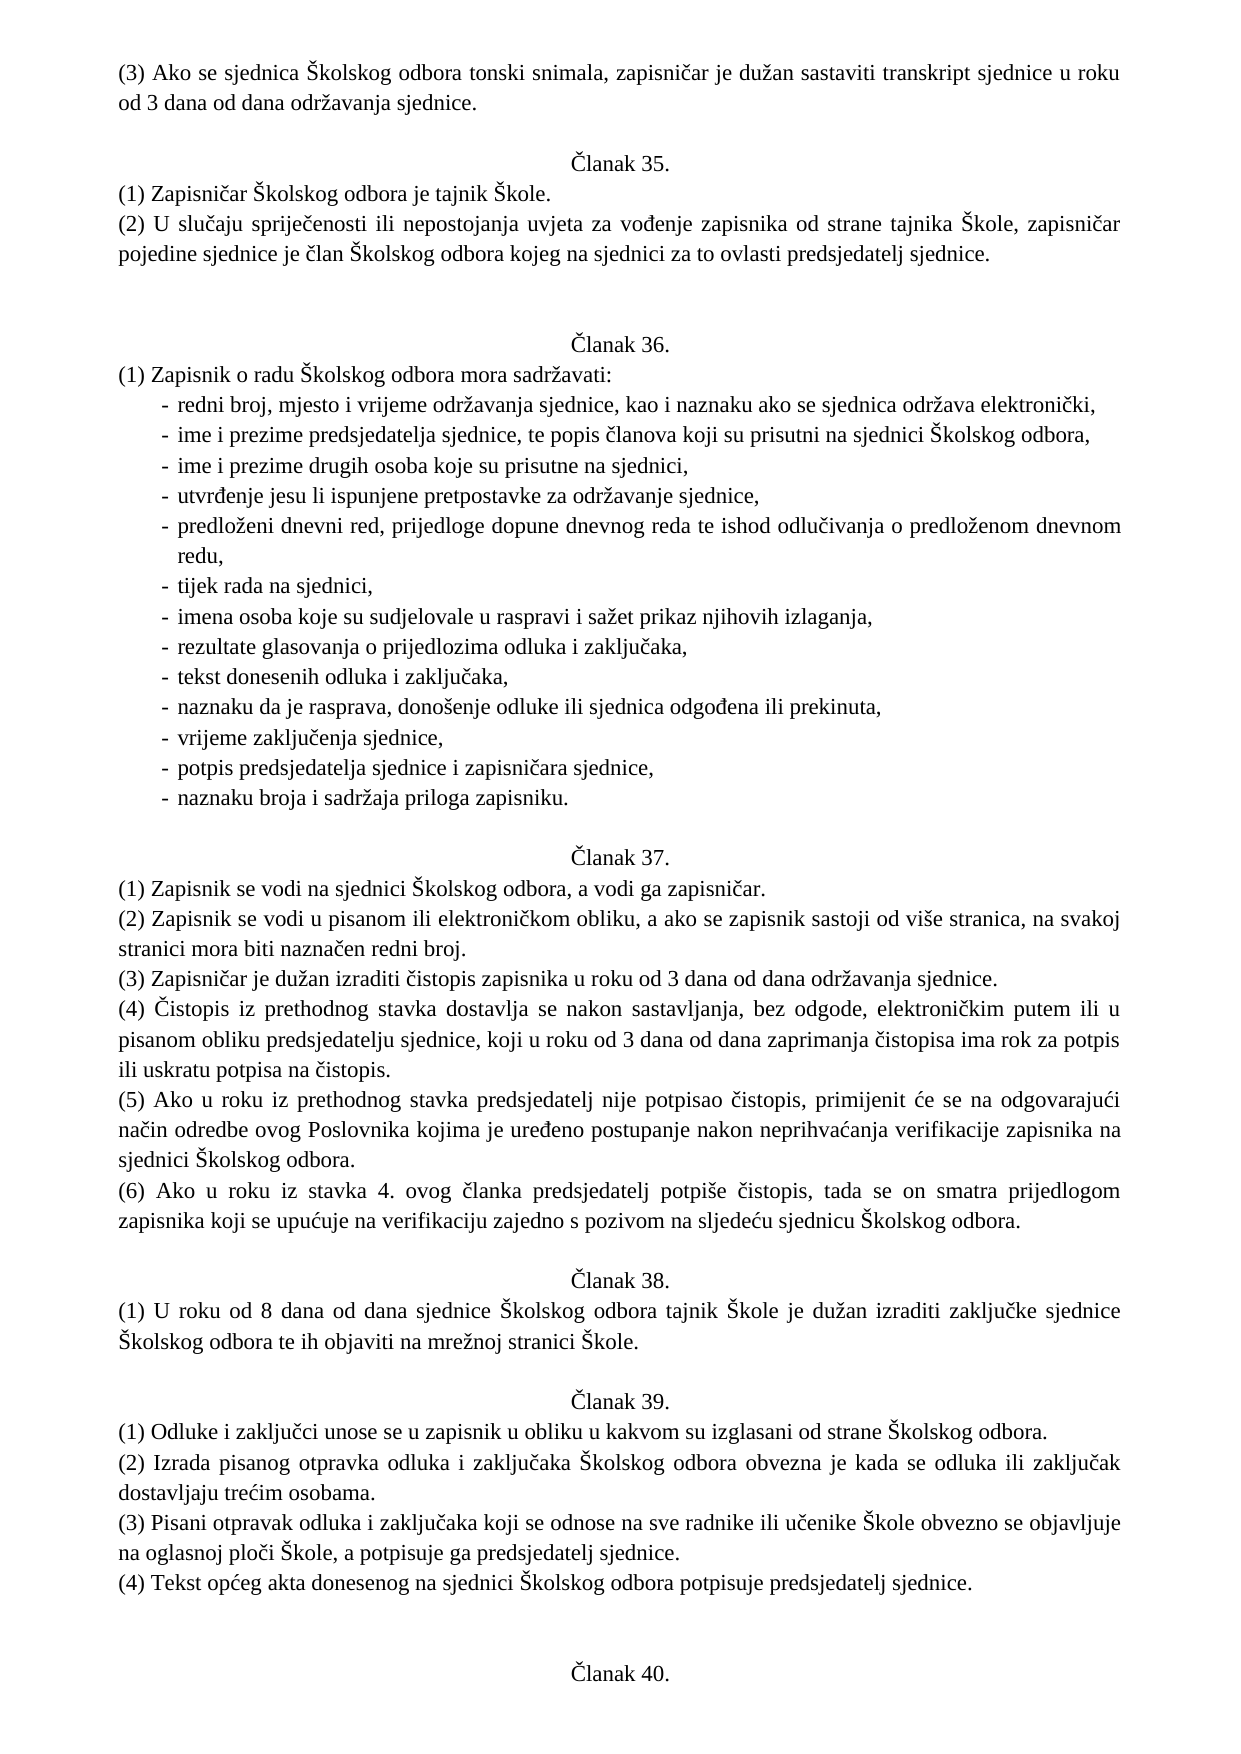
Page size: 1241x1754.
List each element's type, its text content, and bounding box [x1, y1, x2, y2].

list redni broj, mjesto i vrijeme održavanja sjednice, kao i naznaku ako se sjednica održava elektronički, [161, 391, 1122, 418]
text (3) Ako se sjednica Školskog odbora tonski snimala, zapisničar je dužan sastaviti transkript sjednice u roku od 3 dana od dana održavanja sjednice. [118, 59, 1122, 116]
text (5) Ako u roku iz prethodnog stavka predsjedatelj nije potpisao čistopis, primijenit će se na odgovarajući način odredbe ovog Poslovnika kojima je uređeno postupanje nakon neprihvaćanja verifikacije zapisnika na sjednici Školskog odbora. [118, 1086, 1122, 1173]
text (3) Zapisničar je dužan izraditi čistopis zapisnika u roku od 3 dana od dana održavanja sjednice. [118, 965, 1122, 992]
text (4) Čistopis iz prethodnog stavka dostavlja se nakon sastavljanja, bez odgode, elektroničkim putem ili u pisanom obliku predsjedatelju sjednice, koji u roku od 3 dana od dana zaprimanja čistopisa ima rok za potpis ili uskratu potpisa na čistopis. [118, 996, 1122, 1082]
text (1) Zapisnik se vodi na sjednici Školskog odbora, a vodi ga zapisničar. [118, 875, 1122, 901]
list ime i prezime predsjedatelja sjednice, te popis članova koji su prisutni na sjednici Školskog odbora, [161, 422, 1122, 448]
list rezultate glasovanja o prijedlozima odluka i zaključaka, [161, 633, 1122, 659]
text (1) U roku od 8 dana od dana sjednice Školskog odbora tajnik Škole je dužan izraditi zaključke sjednice Školskog odbora te ih objaviti na mrežnoj stranici Škole. [118, 1298, 1122, 1354]
text Članak 35. [118, 150, 1122, 176]
text (1) Zapisničar Školskog odbora je tajnik Škole. [118, 180, 1122, 206]
text (4) Tekst općeg akta donesenog na sjednici Školskog odbora potpisuje predsjedatelj sjednice. [118, 1569, 1122, 1596]
text (2) Zapisnik se vodi u pisanom ili elektroničkom obliku, a ako se zapisnik sastoji od više stranica, na svakoj stranici mora biti naznačen redni broj. [118, 905, 1122, 961]
text (1) Odluke i zaključci unose se u zapisnik u obliku u kakvom su izglasani od strane Školskog odbora. [118, 1418, 1122, 1445]
text (6) Ako u roku iz stavka 4. ovog članka predsjedatelj potpiše čistopis, tada se on smatra prijedlogom zapisnika koji se upućuje na verifikaciju zajedno s pozivom na sljedeću sjednicu Školskog odbora. [118, 1177, 1122, 1233]
text (3) Pisani otpravak odluka i zaključaka koji se odnose na sve radnike ili učenike Škole obvezno se objavljuje na oglasnoj ploči Škole, a potpisuje ga predsjedatelj sjednice. [118, 1509, 1122, 1566]
text Članak 40. [118, 1660, 1122, 1686]
text Članak 38. [118, 1267, 1122, 1294]
list predloženi dnevni red, prijedloge dopune dnevnog reda te ishod odlučivanja o predloženom dnevnom redu, [161, 512, 1122, 569]
text (2) Izrada pisanog otpravka odluka i zaključaka Školskog odbora obvezna je kada se odluka ili zaključak dostavljaju trećim osobama. [118, 1449, 1122, 1505]
list naznaku da je rasprava, donošenje odluke ili sjednica odgođena ili prekinuta, [161, 693, 1122, 720]
text (2) U slučaju spriječenosti ili nepostojanja uvjeta za vođenje zapisnika od strane tajnika Škole, zapisničar pojedine sjednice je član Školskog odbora kojeg na sjednici za to ovlasti predsjedatelj sjednice. [118, 210, 1122, 267]
list tijek rada na sjednici, [161, 573, 1122, 599]
list tekst donesenih odluka i zaključaka, [161, 663, 1122, 689]
list utvrđenje jesu li ispunjene pretpostavke za održavanje sjednice, [161, 482, 1122, 508]
list ime i prezime drugih osoba koje su prisutne na sjednici, [161, 452, 1122, 478]
list vrijeme zaključenja sjednice, [161, 724, 1122, 750]
text Članak 37. [118, 844, 1122, 871]
text (1) Zapisnik o radu Školskog odbora mora sadržavati: [118, 361, 1122, 387]
list imena osoba koje su sudjelovale u raspravi i sažet prikaz njihovih izlaganja, [161, 603, 1122, 629]
text Članak 39. [118, 1388, 1122, 1414]
list naznaku broja i sadržaja priloga zapisniku. [161, 784, 1122, 810]
text Članak 36. [118, 331, 1122, 357]
list potpis predsjedatelja sjednice i zapisničara sjednice, [161, 754, 1122, 780]
